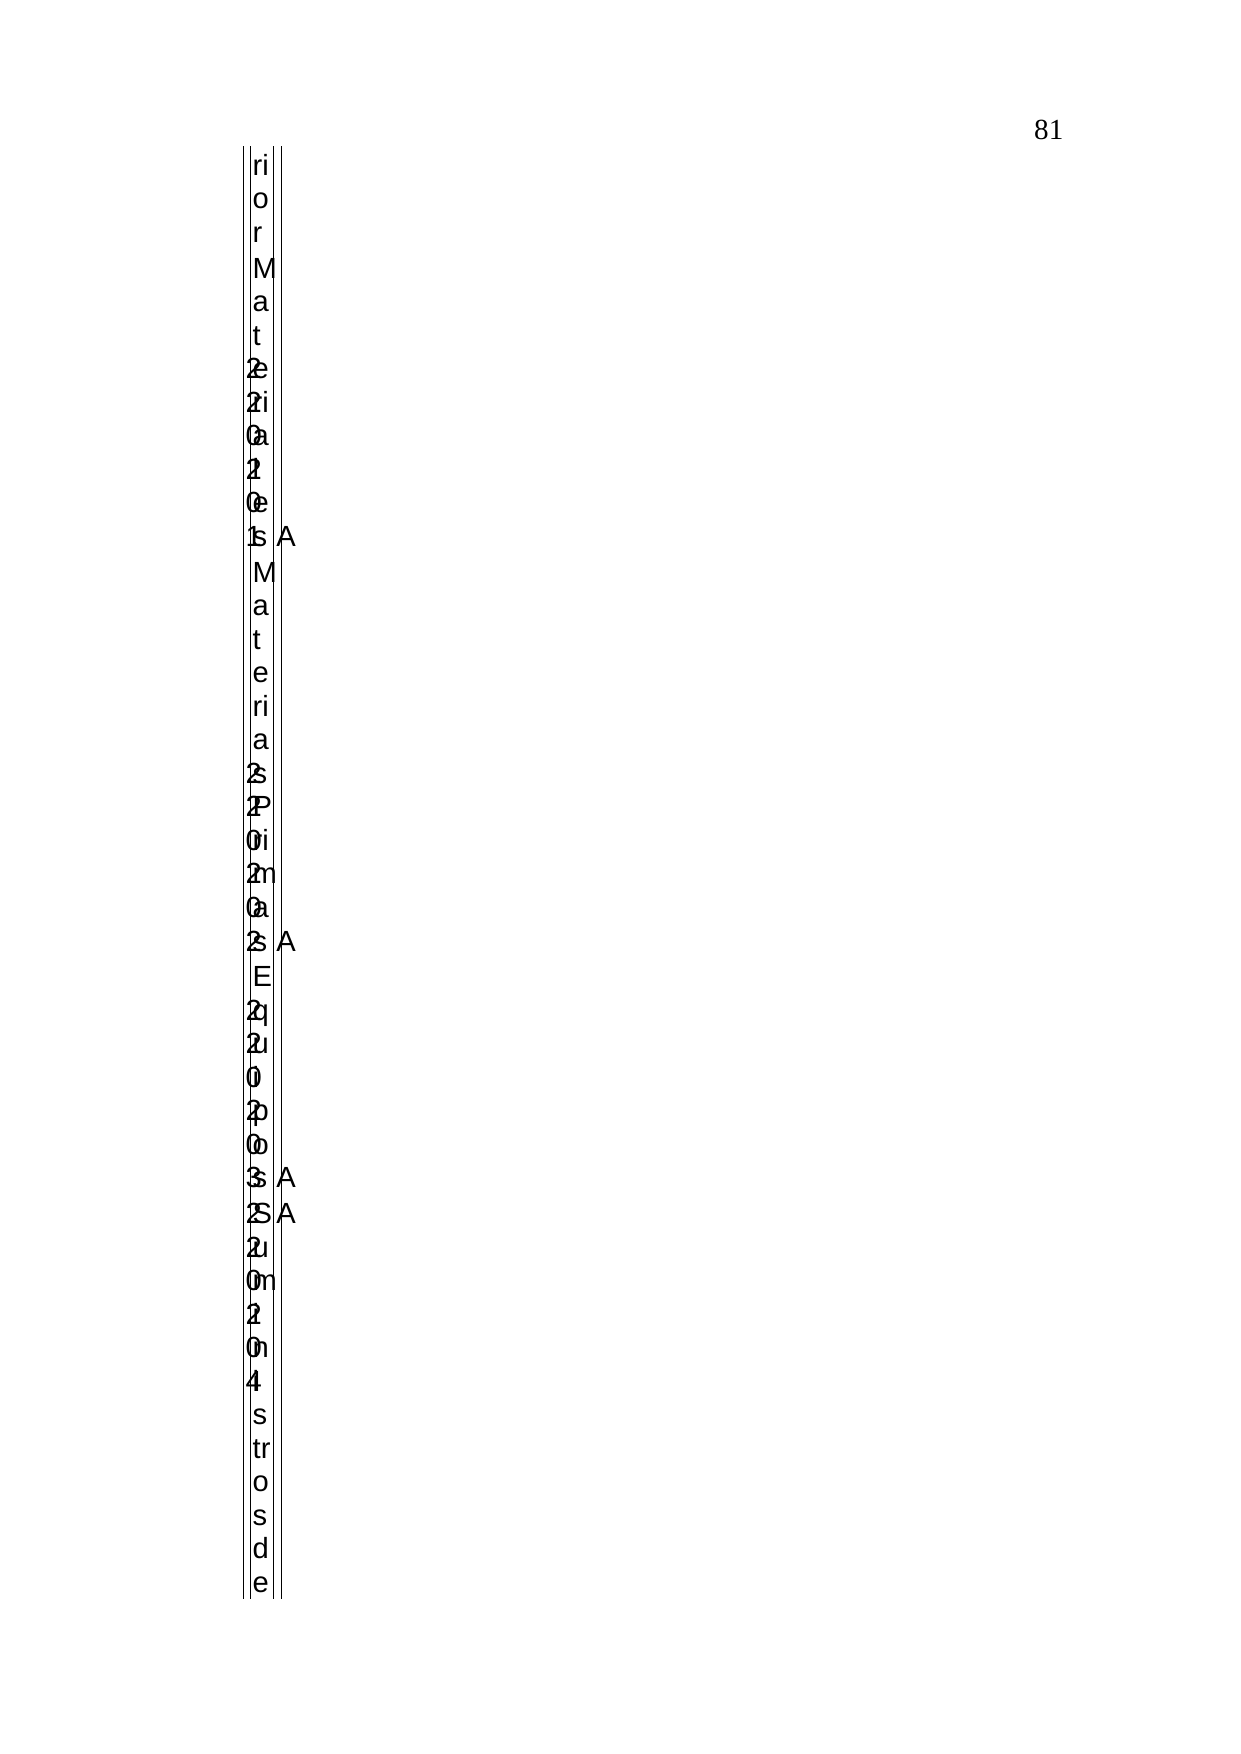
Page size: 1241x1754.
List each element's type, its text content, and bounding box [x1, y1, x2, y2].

table_cell Materiales [251, 249, 273, 553]
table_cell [251, 1194, 273, 1599]
table_cell Del Exterior [251, 146, 273, 249]
table_cell Materias Primas [251, 553, 273, 957]
table_cell Equipos [251, 957, 273, 1194]
